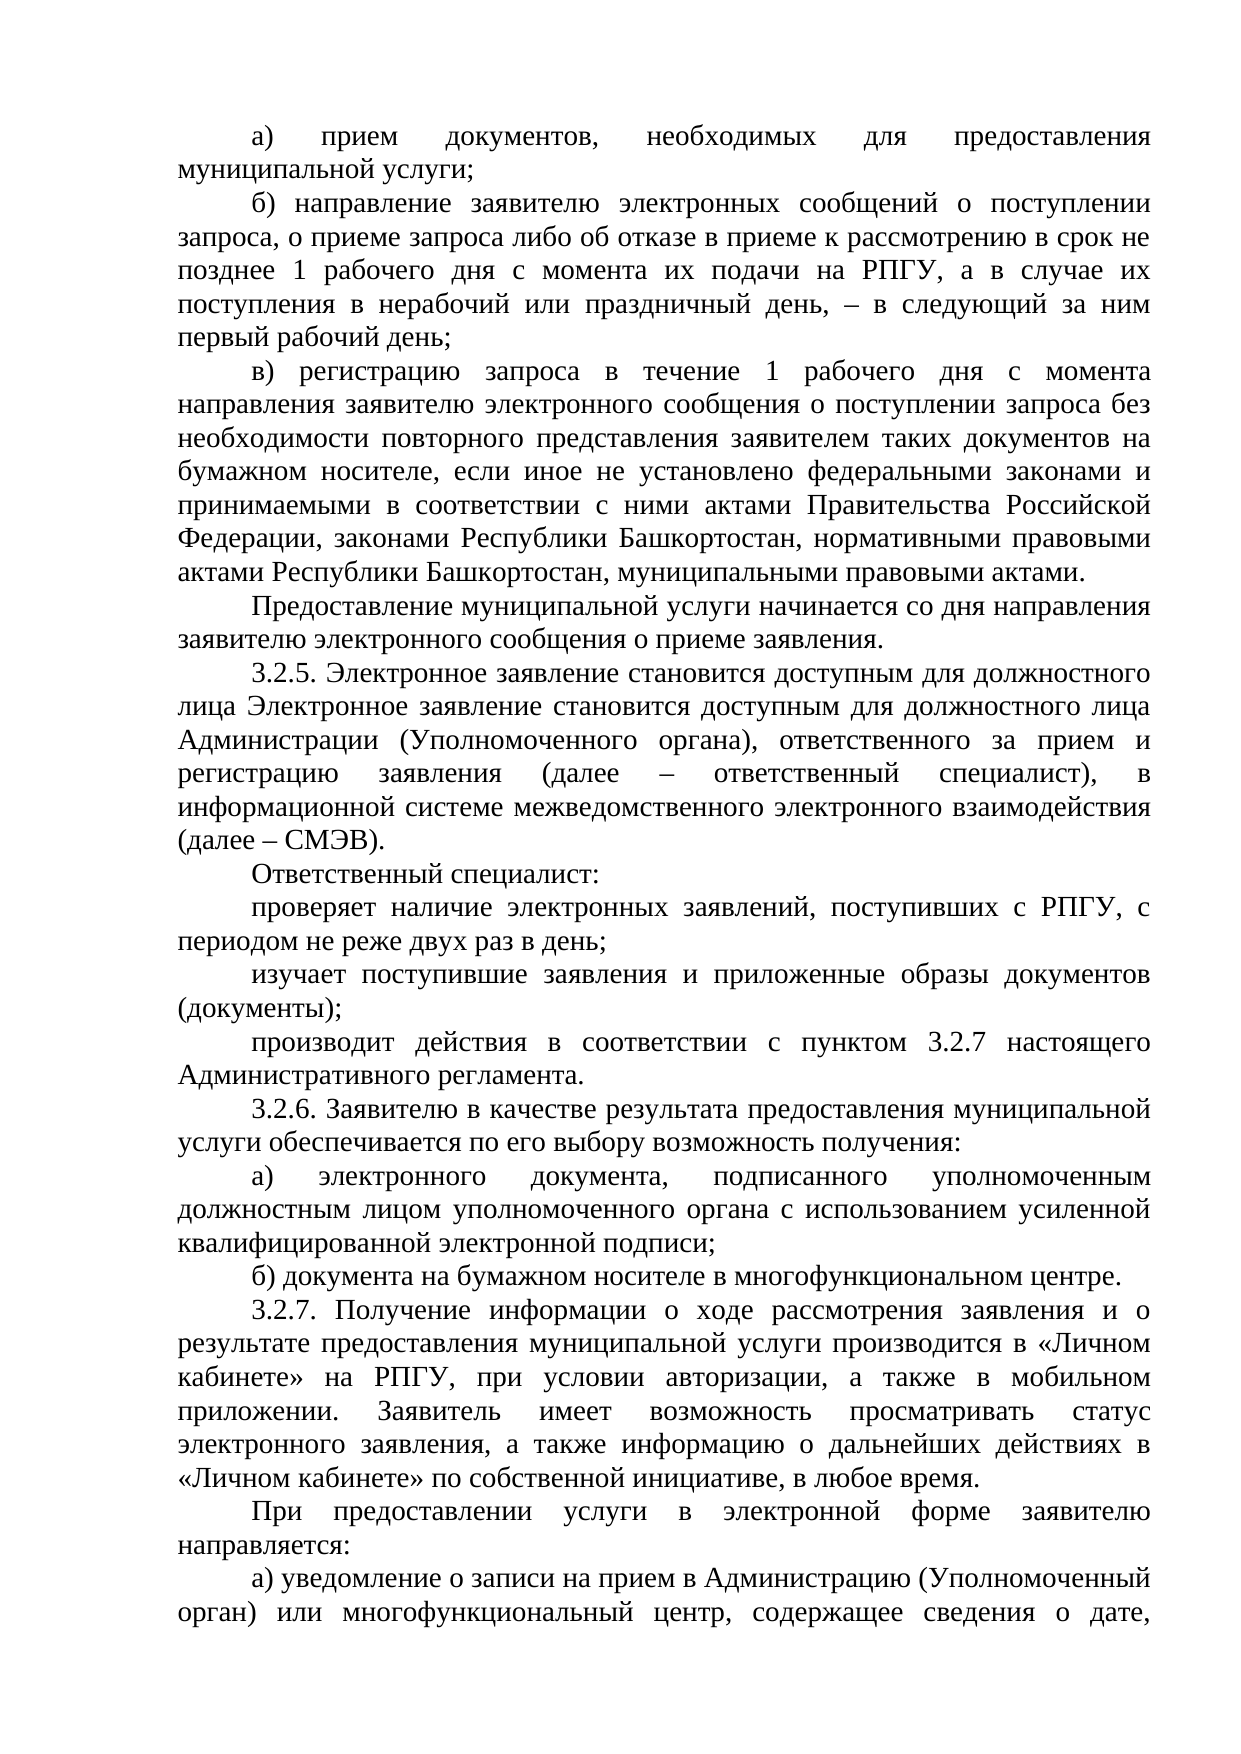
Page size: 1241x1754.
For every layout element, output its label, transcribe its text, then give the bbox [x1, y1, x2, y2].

text а) электронного документа, подписанного уполномоченным должностным лицом уполномоченного органа с использованием усиленной квалифицированной электронной подписи; [177, 1158, 1152, 1258]
text б) документа на бумажном носителе в многофункциональном центре. [177, 1258, 1152, 1292]
text 3.2.5. Электронное заявление становится доступным для должностного лица Электронное заявление становится доступным для должностного лица Администрации (Уполномоченного органа), ответственного за прием и регистрацию заявления (далее – ответственный специалист), в информационной системе межведомственного электронного взаимодействия (далее – СМЭВ). [177, 655, 1152, 856]
text Предоставление муниципальной услуги начинается со дня направления заявителю электронного сообщения о приеме заявления. [177, 588, 1152, 655]
text 3.2.6. Заявителю в качестве результата предоставления муниципальной услуги обеспечивается по его выбору возможность получения: [177, 1091, 1152, 1158]
text 3.2.7. Получение информации о ходе рассмотрения заявления и о результате предоставления муниципальной услуги производится в «Личном кабинете» на РПГУ, при условии авторизации, а также в мобильном приложении. Заявитель имеет возможность просматривать статус электронного заявления, а также информацию о дальнейших действиях в «Личном кабинете» по собственной инициативе, в любое время. [177, 1292, 1152, 1493]
text изучает поступившие заявления и приложенные образы документов (документы); [177, 957, 1152, 1024]
text а) прием документов, необходимых для предоставления муниципальной услуги; [177, 118, 1152, 185]
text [177, 1560, 1152, 1627]
text При предоставлении услуги в электронной форме заявителю направляется: [177, 1493, 1152, 1560]
text в) регистрацию запроса в течение 1 рабочего дня с момента направления заявителю электронного сообщения о поступлении запроса без необходимости повторного представления заявителем таких документов на бумажном носителе, если иное не установлено федеральными законами и принимаемыми в соответствии с ними актами Правительства Российской Федерации, законами Республики Башкортостан, нормативными правовыми актами Республики Башкортостан, муниципальными правовыми актами. [177, 353, 1152, 588]
text Ответственный специалист: [177, 856, 1152, 889]
text б) направление заявителю электронных сообщений о поступлении запроса, о приеме запроса либо об отказе в приеме к рассмотрению в срок не позднее 1 рабочего дня с момента их подачи на РПГУ, а в случае их поступления в нерабочий или праздничный день, – в следующий за ним первый рабочий день; [177, 185, 1152, 353]
text проверяет наличие электронных заявлений, поступивших с РПГУ, с периодом не реже двух раз в день; [177, 889, 1152, 957]
text производит действия в соответствии с пунктом 3.2.7 настоящего Административного регламента. [177, 1024, 1152, 1091]
